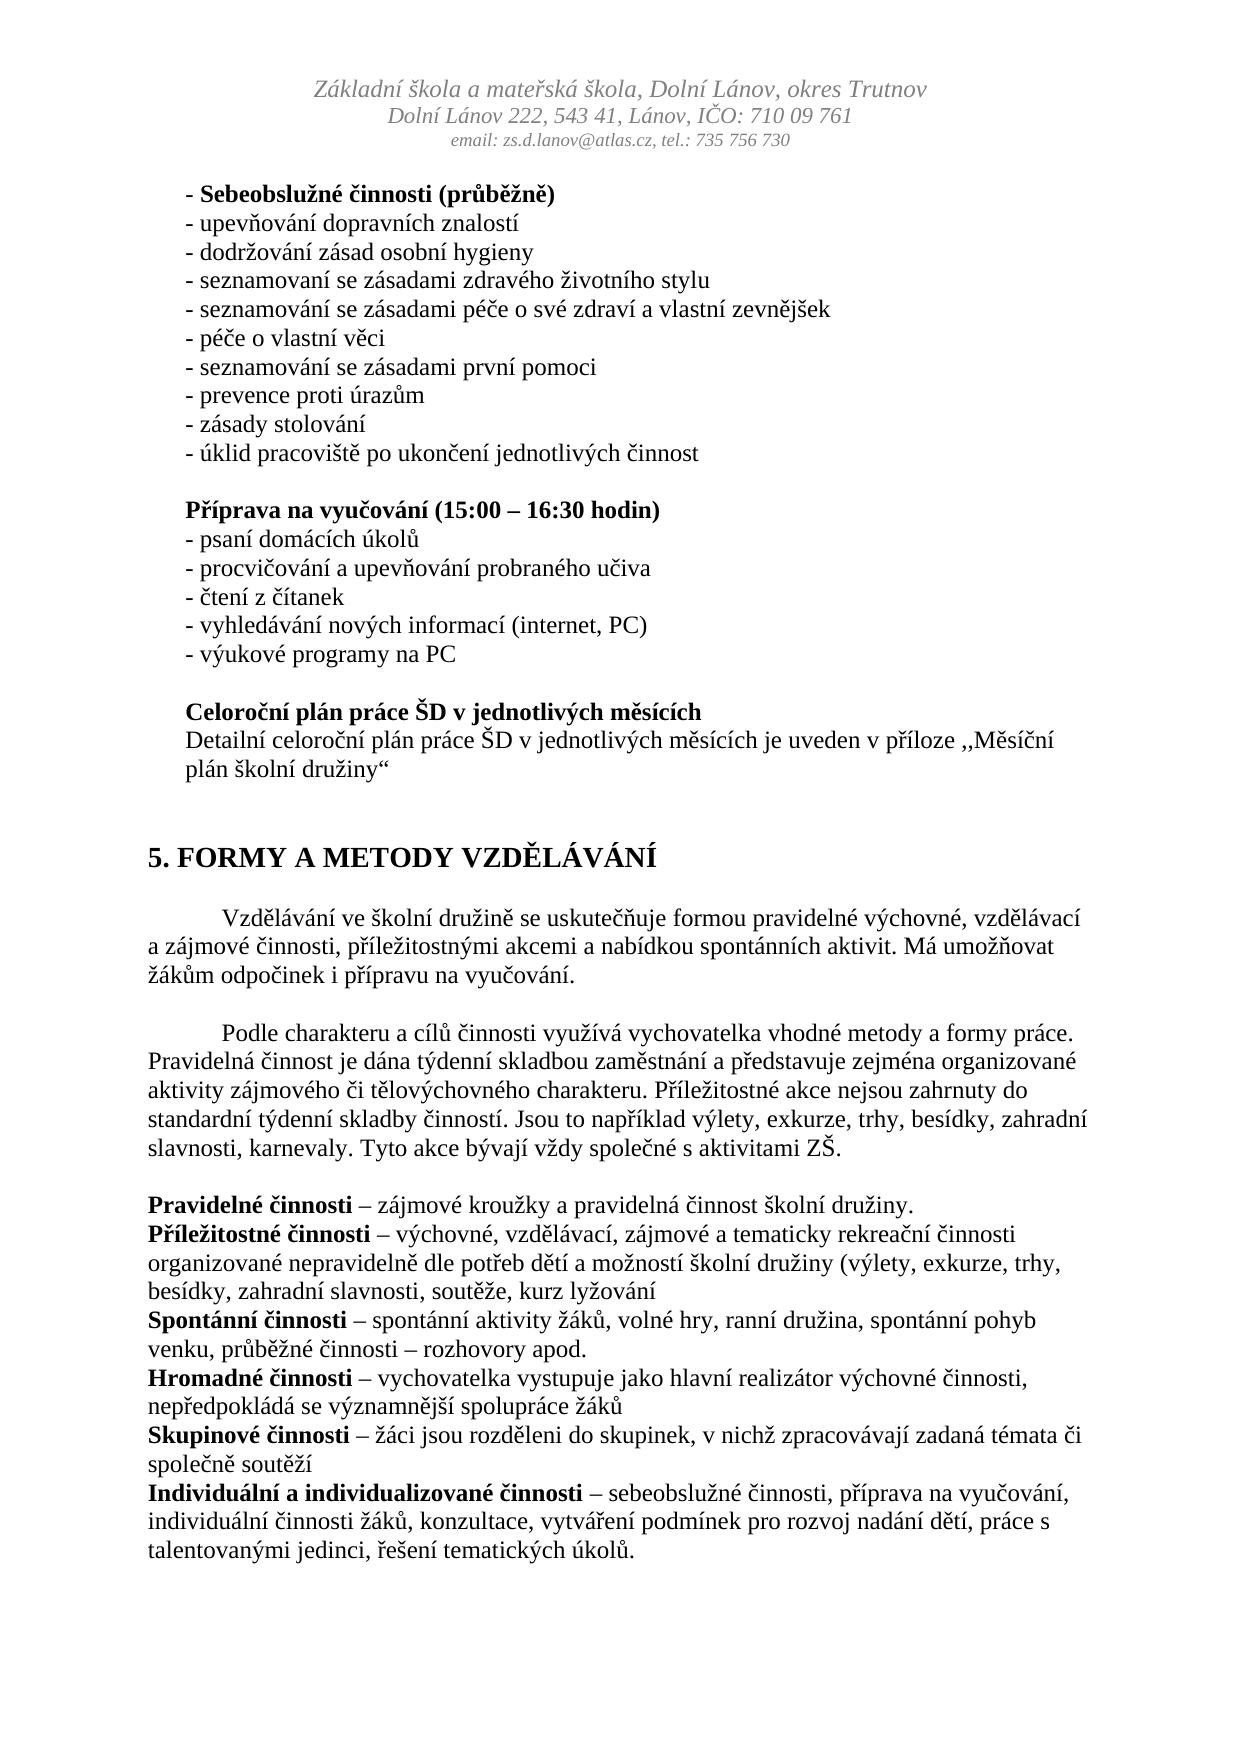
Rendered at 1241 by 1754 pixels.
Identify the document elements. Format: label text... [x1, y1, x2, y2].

text - úklid pracoviště po ukončení jednotlivých činnost [185, 438, 1093, 467]
text - seznamování se zásadami první pomoci [185, 352, 1093, 380]
text - seznamovaní se zásadami zdravého životního stylu [185, 265, 1093, 294]
text Individuální a individualizované činnosti – sebeobslužné činnosti, příprava na vyučování, individuální činnosti žáků, konzultace, vytváření podmínek pro rozvoj nadání dětí, práce s talentovanými jedinci, řešení tematických úkolů. [148, 1478, 1093, 1564]
text Pravidelné činnosti – zájmové kroužky a pravidelná činnost školní družiny. [148, 1190, 1093, 1219]
text - procvičování a upevňování probraného učiva [185, 553, 1093, 582]
text 5. FORMY A METODY VZDĚLÁVÁNÍ [148, 840, 1093, 874]
text Spontánní činnosti – spontánní aktivity žáků, volné hry, ranní družina, spontánní pohyb venku, průběžné činnosti – rozhovory apod. [148, 1305, 1093, 1363]
text - výukové programy na PC [185, 639, 1093, 668]
text - péče o vlastní věci [185, 323, 1093, 352]
text - dodržování zásad osobní hygieny [185, 237, 1093, 265]
text Vzdělávání ve školní družině se uskutečňuje formou pravidelné výchovné, vzdělávací a zájmové činnosti, příležitostnými akcemi a nabídkou spontánních aktivit. Má umožňovat žákům odpočinek i přípravu na vyučování. [148, 903, 1093, 989]
text Podle charakteru a cílů činnosti využívá vychovatelka vhodné metody a formy práce. Pravidelná činnost je dána týdenní skladbou zaměstnání a představuje zejména organizované aktivity zájmového či tělovýchovného charakteru. Příležitostné akce nejsou zahrnuty do standardní týdenní skladby činností. Jsou to například výlety, exkurze, trhy, besídky, zahradní slavnosti, karnevaly. Tyto akce bývají vždy společné s aktivitami ZŠ. [148, 1018, 1093, 1161]
text Detailní celoroční plán práce ŠD v jednotlivých měsících je uveden v příloze ,,Měsíční plán školní družiny“ [185, 725, 1093, 783]
text - seznamování se zásadami péče o své zdraví a vlastní zevnějšek [185, 294, 1093, 323]
text - Sebeobslužné činnosti (průběžně) [185, 179, 1093, 208]
text - prevence proti úrazům [185, 380, 1093, 409]
text Skupinové činnosti – žáci jsou rozděleni do skupinek, v nichž zpracovávají zadaná témata či společně soutěží [148, 1420, 1093, 1478]
text - čtení z čítanek [185, 582, 1093, 610]
text - zásady stolování [185, 409, 1093, 438]
text - vyhledávání nových informací (internet, PC) [185, 610, 1093, 639]
text - psaní domácích úkolů [185, 524, 1093, 553]
text Celoroční plán práce ŠD v jednotlivých měsících [185, 697, 1093, 725]
text Příprava na vyučování (15:00 – 16:30 hodin) [185, 495, 1093, 524]
text - upevňování dopravních znalostí [185, 208, 1093, 237]
text Hromadné činnosti – vychovatelka vystupuje jako hlavní realizátor výchovné činnosti, nepředpokládá se významnější spolupráce žáků [148, 1363, 1093, 1420]
text Příležitostné činnosti – výchovné, vzdělávací, zájmové a tematicky rekreační činnosti organizované nepravidelně dle potřeb dětí a možností školní družiny (výlety, exkurze, trhy, besídky, zahradní slavnosti, soutěže, kurz lyžování [148, 1219, 1093, 1305]
